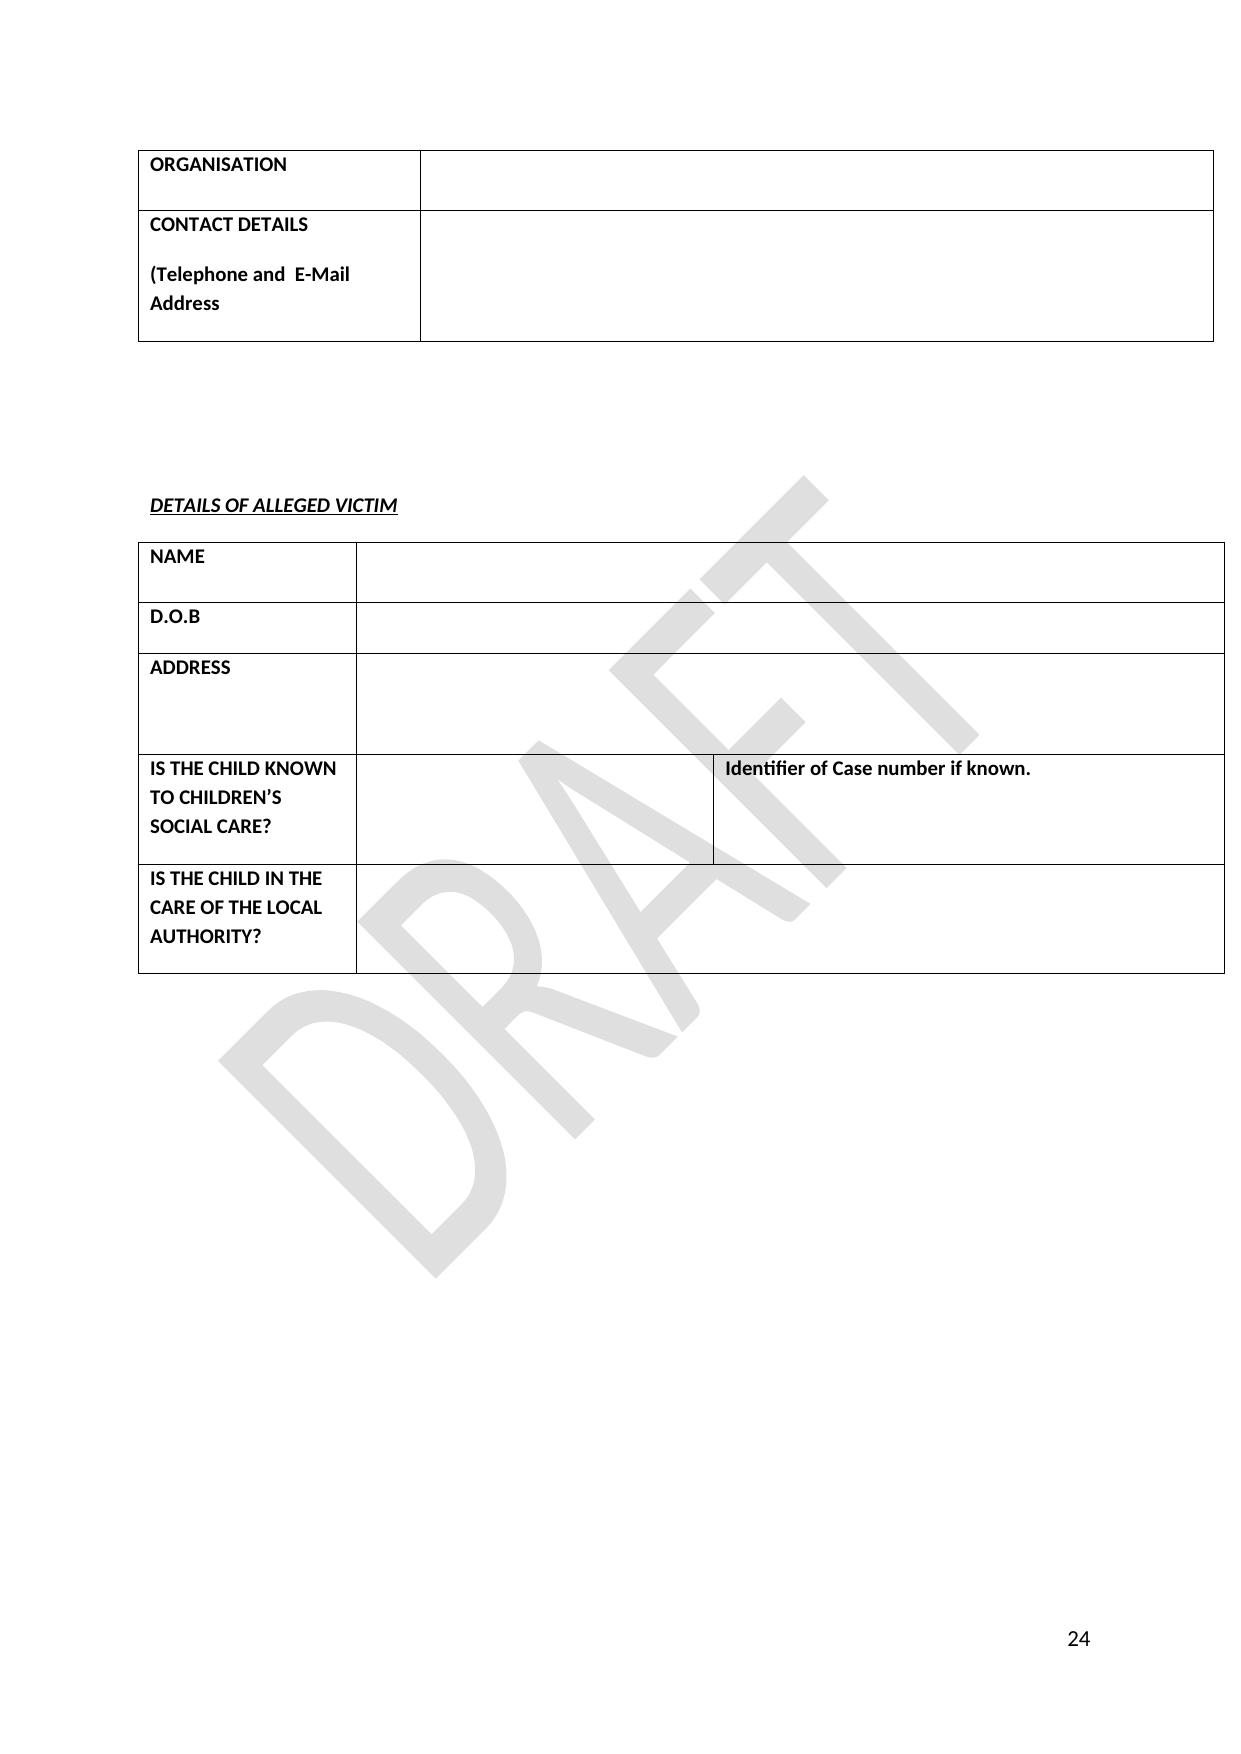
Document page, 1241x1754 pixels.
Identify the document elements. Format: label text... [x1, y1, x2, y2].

table_cell [421, 151, 1213, 210]
table_cell [421, 211, 1213, 341]
table_cell [357, 865, 1224, 973]
table_cell [357, 755, 713, 864]
table_cell CONTACT DETAILS (Telephone and E-Mail Address [139, 211, 420, 341]
text DETAILS OF ALLEGED VICTIM [150, 492, 1090, 517]
table_cell ORGANISATION [139, 151, 420, 210]
table_cell ADDRESS [139, 654, 356, 754]
table_cell Identifier of Case number if known. [714, 755, 1224, 864]
table_cell [357, 654, 1224, 754]
table_cell IS THE CHILD IN THE CARE OF THE LOCAL AUTHORITY? [139, 865, 356, 973]
table_cell D.O.B [139, 603, 356, 653]
table_cell [357, 603, 1224, 653]
table_header NAME [139, 543, 356, 602]
table_header [357, 543, 1224, 602]
table_cell IS THE CHILD KNOWN TO CHILDREN’S SOCIAL CARE? [139, 755, 356, 864]
